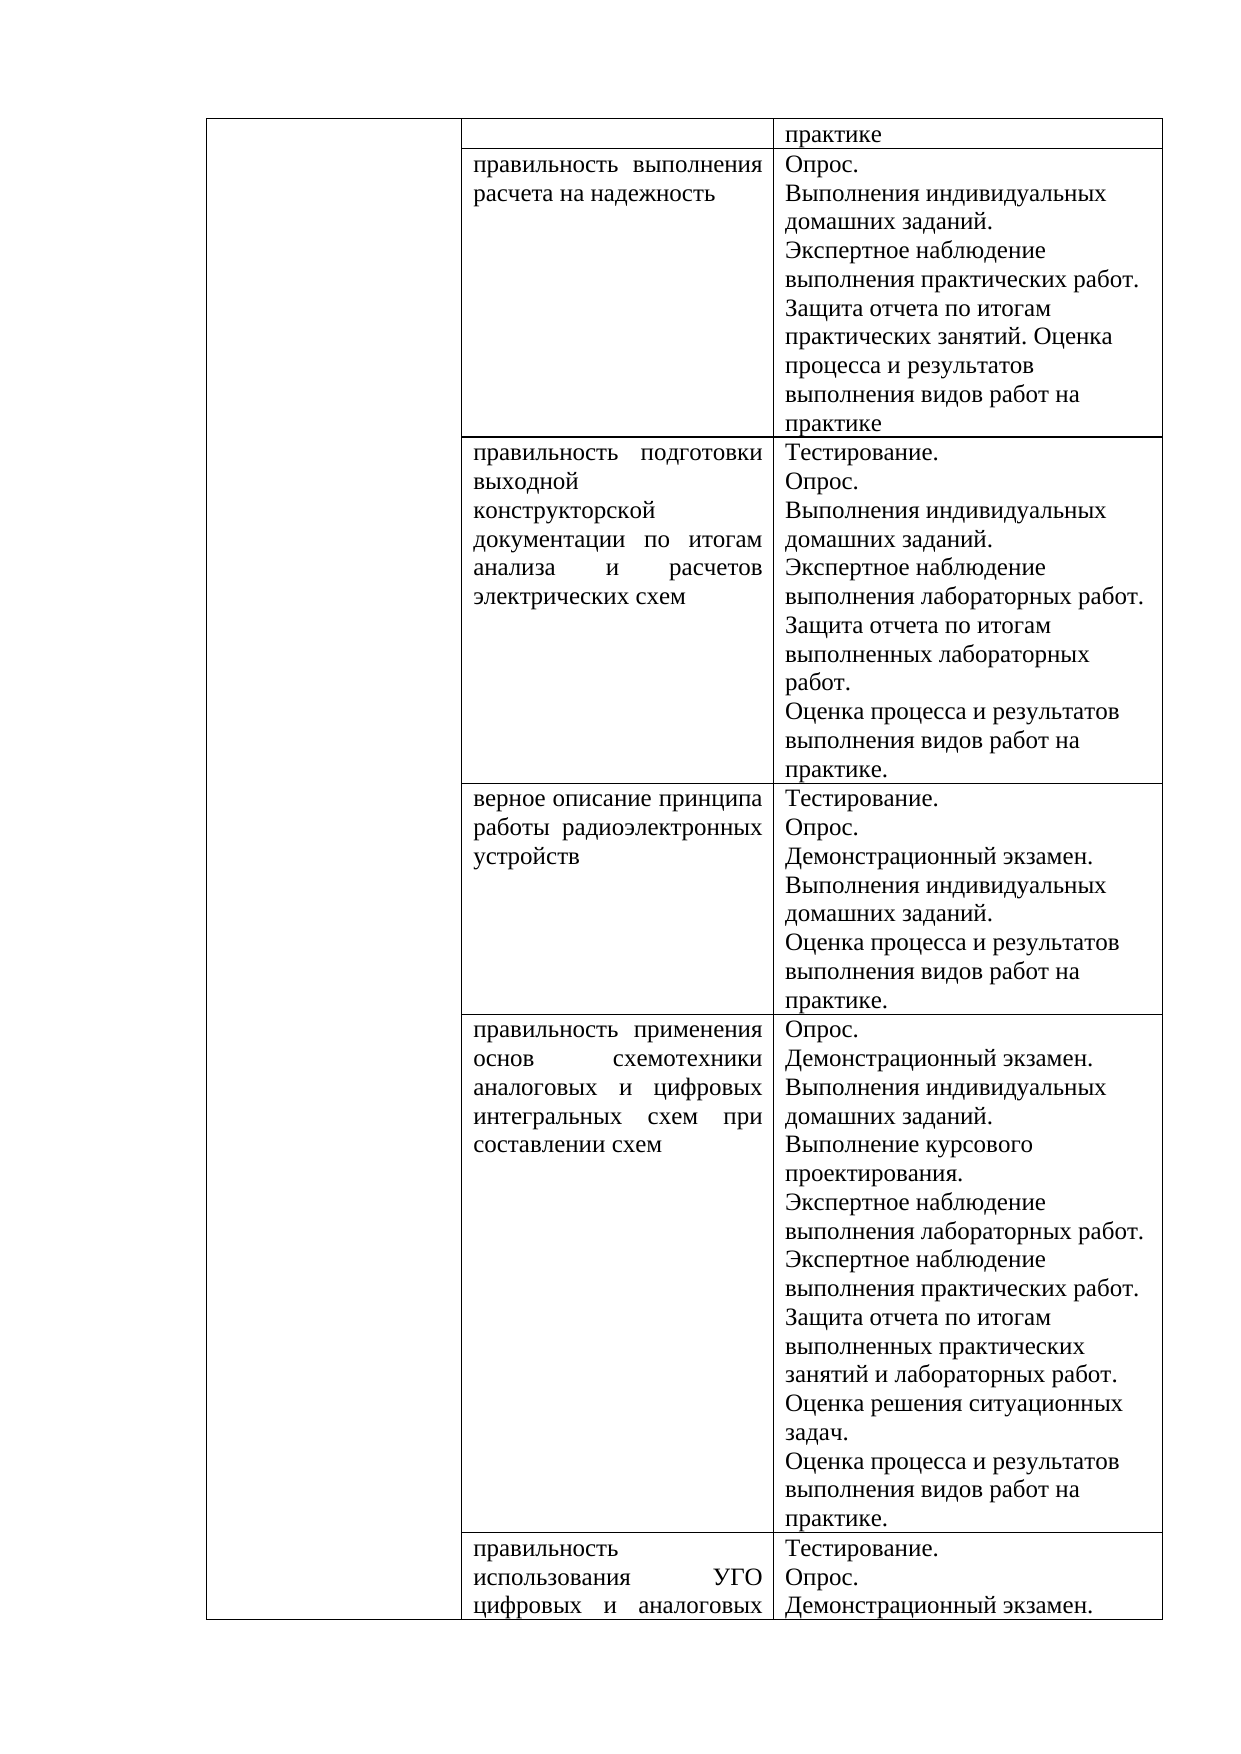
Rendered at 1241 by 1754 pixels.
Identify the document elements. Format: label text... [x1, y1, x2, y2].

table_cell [462, 1533, 773, 1619]
table_cell Тестирование. Опрос. Выполнения индивидуальных домашних заданий. Экспертное наблюдение выполнения лабораторных работ. Защита отчета по итогам выполненных лабораторных работ. Оценка процесса и результатов выполнения видов работ на практике. [774, 438, 1162, 782]
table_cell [774, 119, 1162, 148]
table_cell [462, 119, 773, 148]
table_cell правильность подготовки выходной конструкторской документации по итогам анализа и расчетов электрических схем [462, 438, 773, 782]
table_cell правильность применения основ схемотехники аналоговых и цифровых интегральных схем при составлении схем [462, 1015, 773, 1532]
table_cell Опрос. Демонстрационный экзамен. Выполнения индивидуальных домашних заданий. Выполнение курсового проектирования. Экспертное наблюдение выполнения лабораторных работ. Экспертное наблюдение выполнения практических работ. Защита отчета по итогам выполненных практических занятий и лабораторных работ. Оценка решения ситуационных задач. Оценка процесса и результатов выполнения видов работ на практике. [774, 1015, 1162, 1532]
table_cell верное описание принципа работы радиоэлектронных устройств [462, 784, 773, 1013]
table_cell Тестирование. Опрос. Демонстрационный экзамен. Выполнения индивидуальных домашних заданий. Оценка процесса и результатов выполнения видов работ на практике. [774, 784, 1162, 1013]
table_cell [774, 1533, 1162, 1619]
table_cell правильность выполнения расчета на надежность [462, 149, 773, 436]
